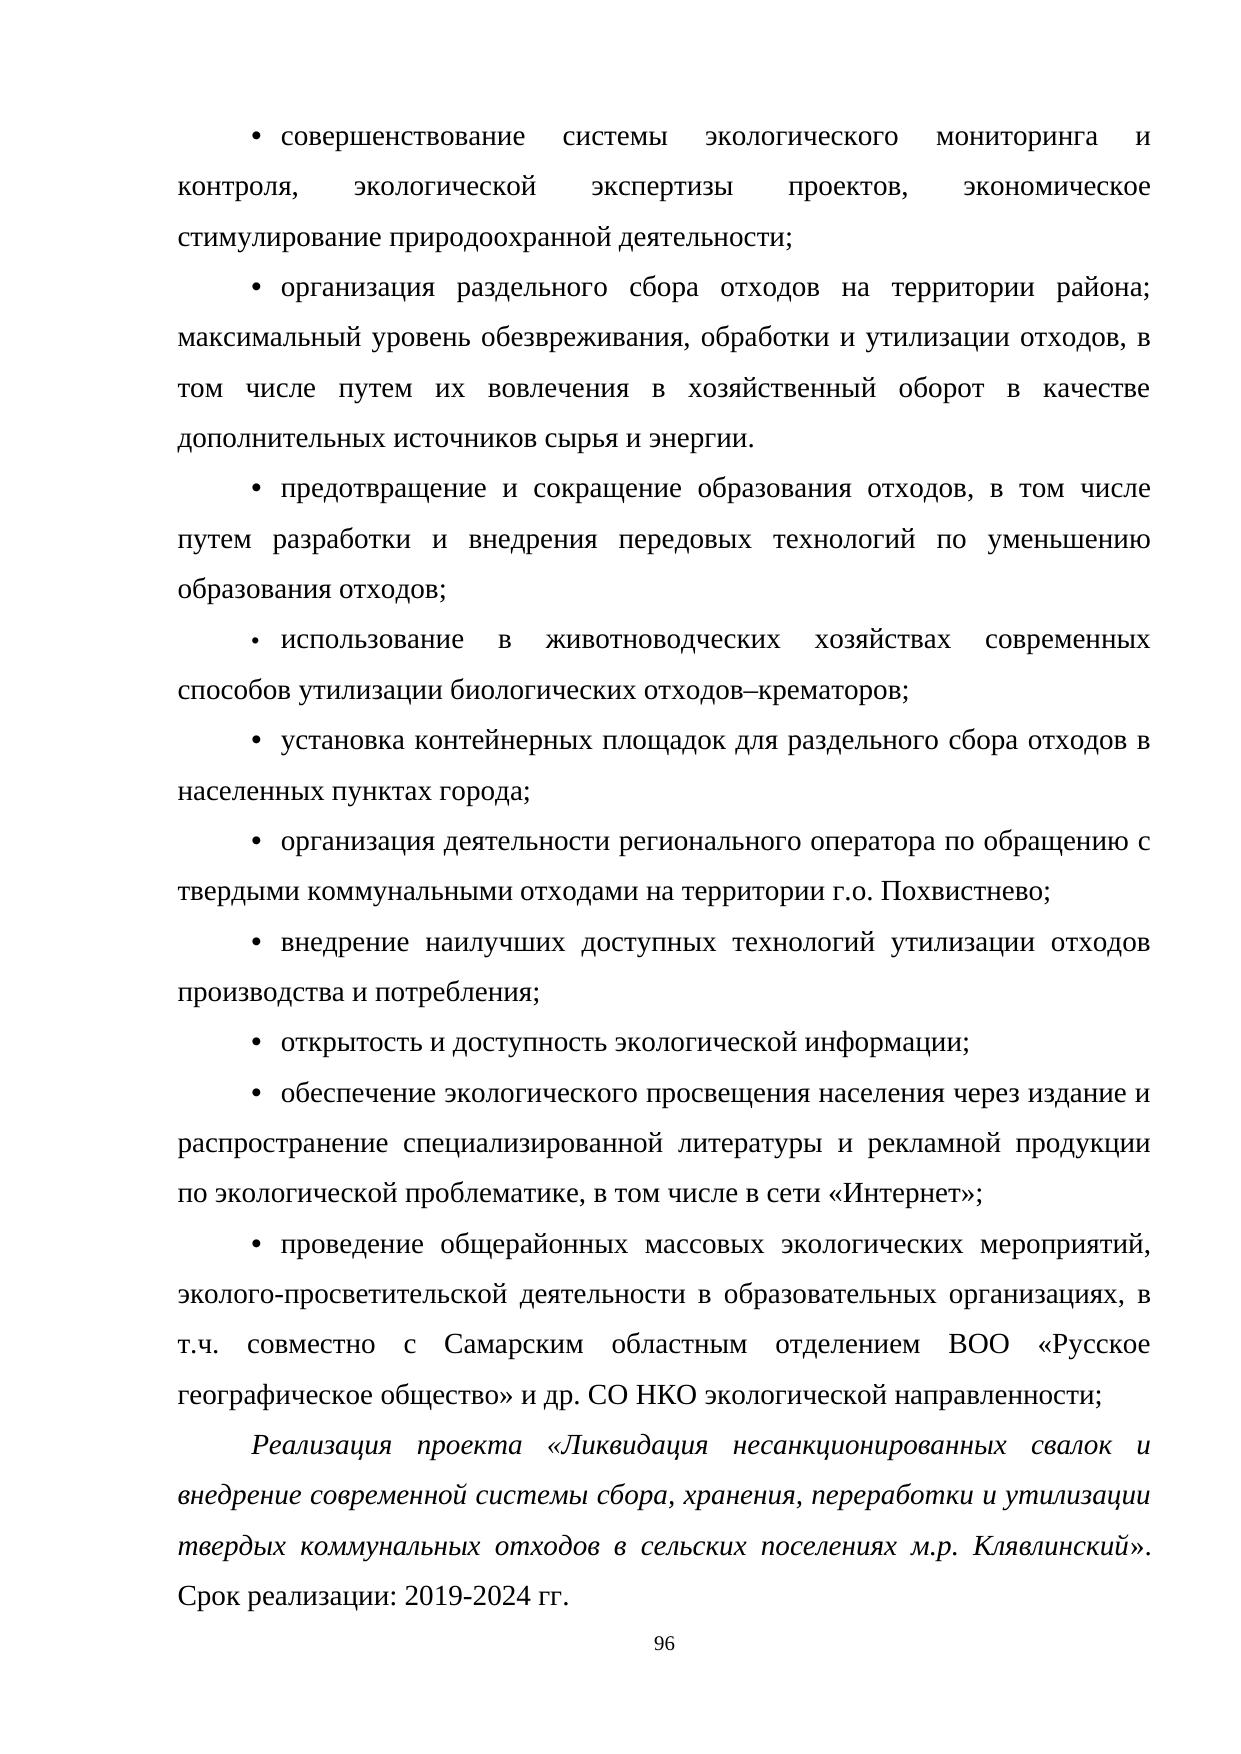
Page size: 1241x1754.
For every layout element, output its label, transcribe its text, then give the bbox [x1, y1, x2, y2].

list использование в животноводческих хозяйствах современных способов утилизации биологических отходов–крематоров; [177, 622, 1152, 705]
list организация деятельности регионального оператора по обращению с твердыми коммунальными отходами на территории г.о. Похвистнево; [177, 823, 1152, 907]
list открытость и доступность экологической информации; [177, 1024, 1152, 1058]
list совершенствование системы экологического мониторинга и контроля, экологической экспертизы проектов, экономическое стимулирование природоохранной деятельности; [177, 118, 1152, 252]
list установка контейнерных площадок для раздельного сбора отходов в населенных пунктах города; [177, 722, 1152, 806]
list обеспечение экологического просвещения населения через издание и распространение специализированной литературы и рекламной продукции по экологической проблематике, в том числе в сети «Интернет»; [177, 1075, 1152, 1209]
list предотвращение и сокращение образования отходов, в том числе путем разработки и внедрения передовых технологий по уменьшению образования отходов; [177, 471, 1152, 605]
list организация раздельного сбора отходов на территории района; максимальный уровень обезвреживания, обработки и утилизации отходов, в том числе путем их вовлечения в хозяйственный оборот в качестве дополнительных источников сырья и энергии. [177, 269, 1152, 454]
list проведение общерайонных массовых экологических мероприятий, эколого-просветительской деятельности в образовательных организациях, в т.ч. совместно с Самарским областным отделением ВОО «Русское географическое общество» и др. СО НКО экологической направленности; [177, 1226, 1152, 1410]
list Реализация проекта «Ликвидация несанкционированных свалок и внедрение современной системы сбора, хранения, переработки и утилизации твердых коммунальных отходов в сельских поселениях м.р. Клявлинский». Срок реализации: 2019-2024 гг. [177, 1427, 1152, 1612]
list внедрение наилучших доступных технологий утилизации отходов производства и потребления; [177, 924, 1152, 1008]
